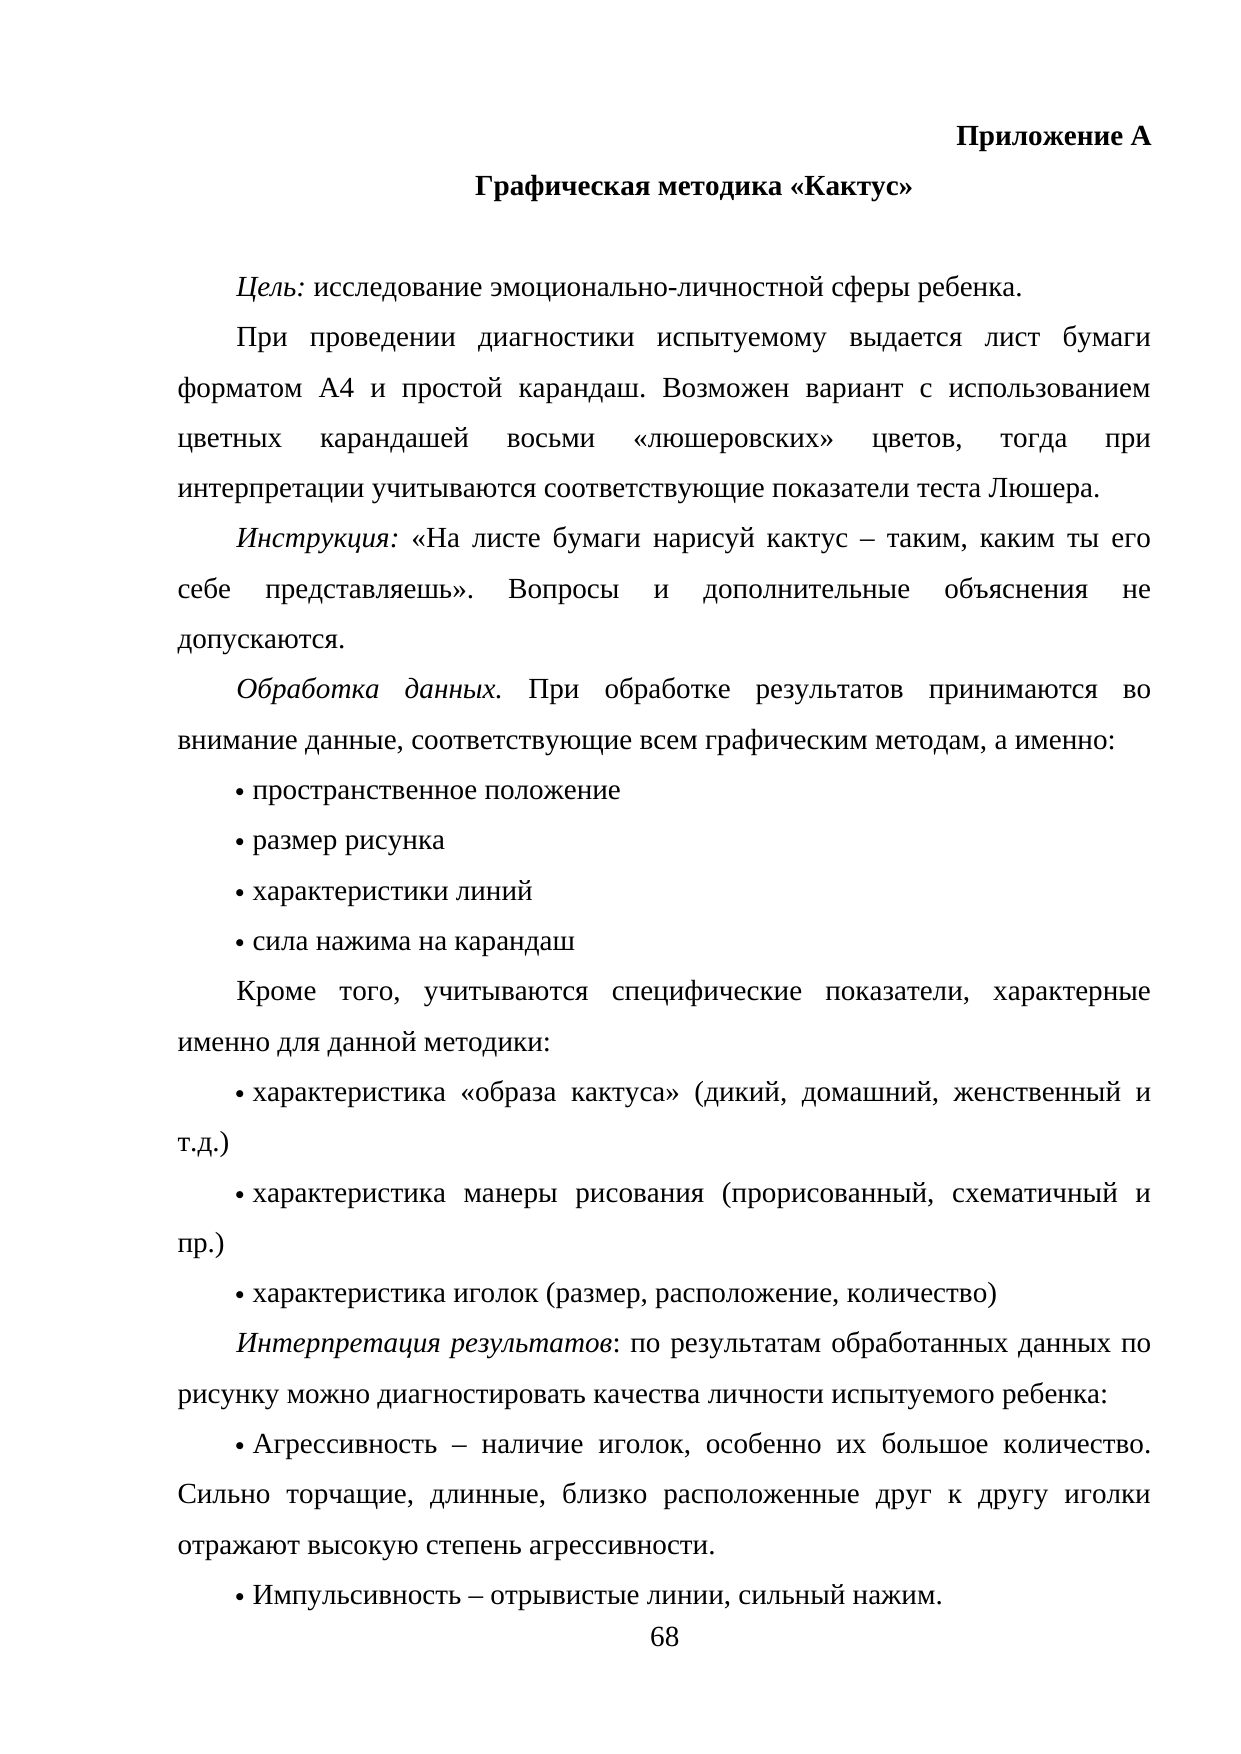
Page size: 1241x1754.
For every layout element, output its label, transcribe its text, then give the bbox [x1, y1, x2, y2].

list Импульсивность – отрывистые линии, сильный нажим. [177, 1577, 1152, 1611]
list Агрессивность – наличие иголок, особенно их большое количество. Сильно торчащие, длинные, близко расположенные друг к другу иголки отражают высокую степень агрессивности. [177, 1426, 1152, 1560]
text Интерпретация результатов: по результатам обработанных данных по рисунку можно диагностировать качества личности испытуемого ребенка: [177, 1326, 1152, 1409]
list размер рисунка [177, 822, 1152, 856]
text Инструкция: «На листе бумаги нарисуй кактус – таким, каким ты его себе представляешь». Вопросы и дополнительные объяснения не допускаются. [177, 521, 1152, 655]
text Приложение А [177, 118, 1152, 152]
list пространственное положение [177, 772, 1152, 806]
text Цель: исследование эмоционально-личностной сферы ребенка. [177, 269, 1152, 303]
list характеристики линий [177, 873, 1152, 906]
text Обработка данных. При обработке результатов принимаются во внимание данные, соответствующие всем графическим методам, а именно: [177, 672, 1152, 755]
text Кроме того, учитываются специфические показатели, характерные именно для данной методики: [177, 973, 1152, 1057]
text При проведении диагностики испытуемому выдается лист бумаги форматом А4 и простой карандаш. Возможен вариант с использованием цветных карандашей восьми «люшеровских» цветов, тогда при интерпретации учитываются соответствующие показатели теста Люшера. [177, 319, 1152, 504]
list характеристика манеры рисования (прорисованный, схематичный и пр.) [177, 1175, 1152, 1258]
list характеристика иголок (размер, расположение, количество) [177, 1275, 1152, 1309]
text Графическая методика «Кактус» [177, 168, 1152, 202]
list характеристика «образа кактуса» (дикий, домашний, женственный и т.д.) [177, 1074, 1152, 1158]
list сила нажима на карандаш [177, 923, 1152, 957]
